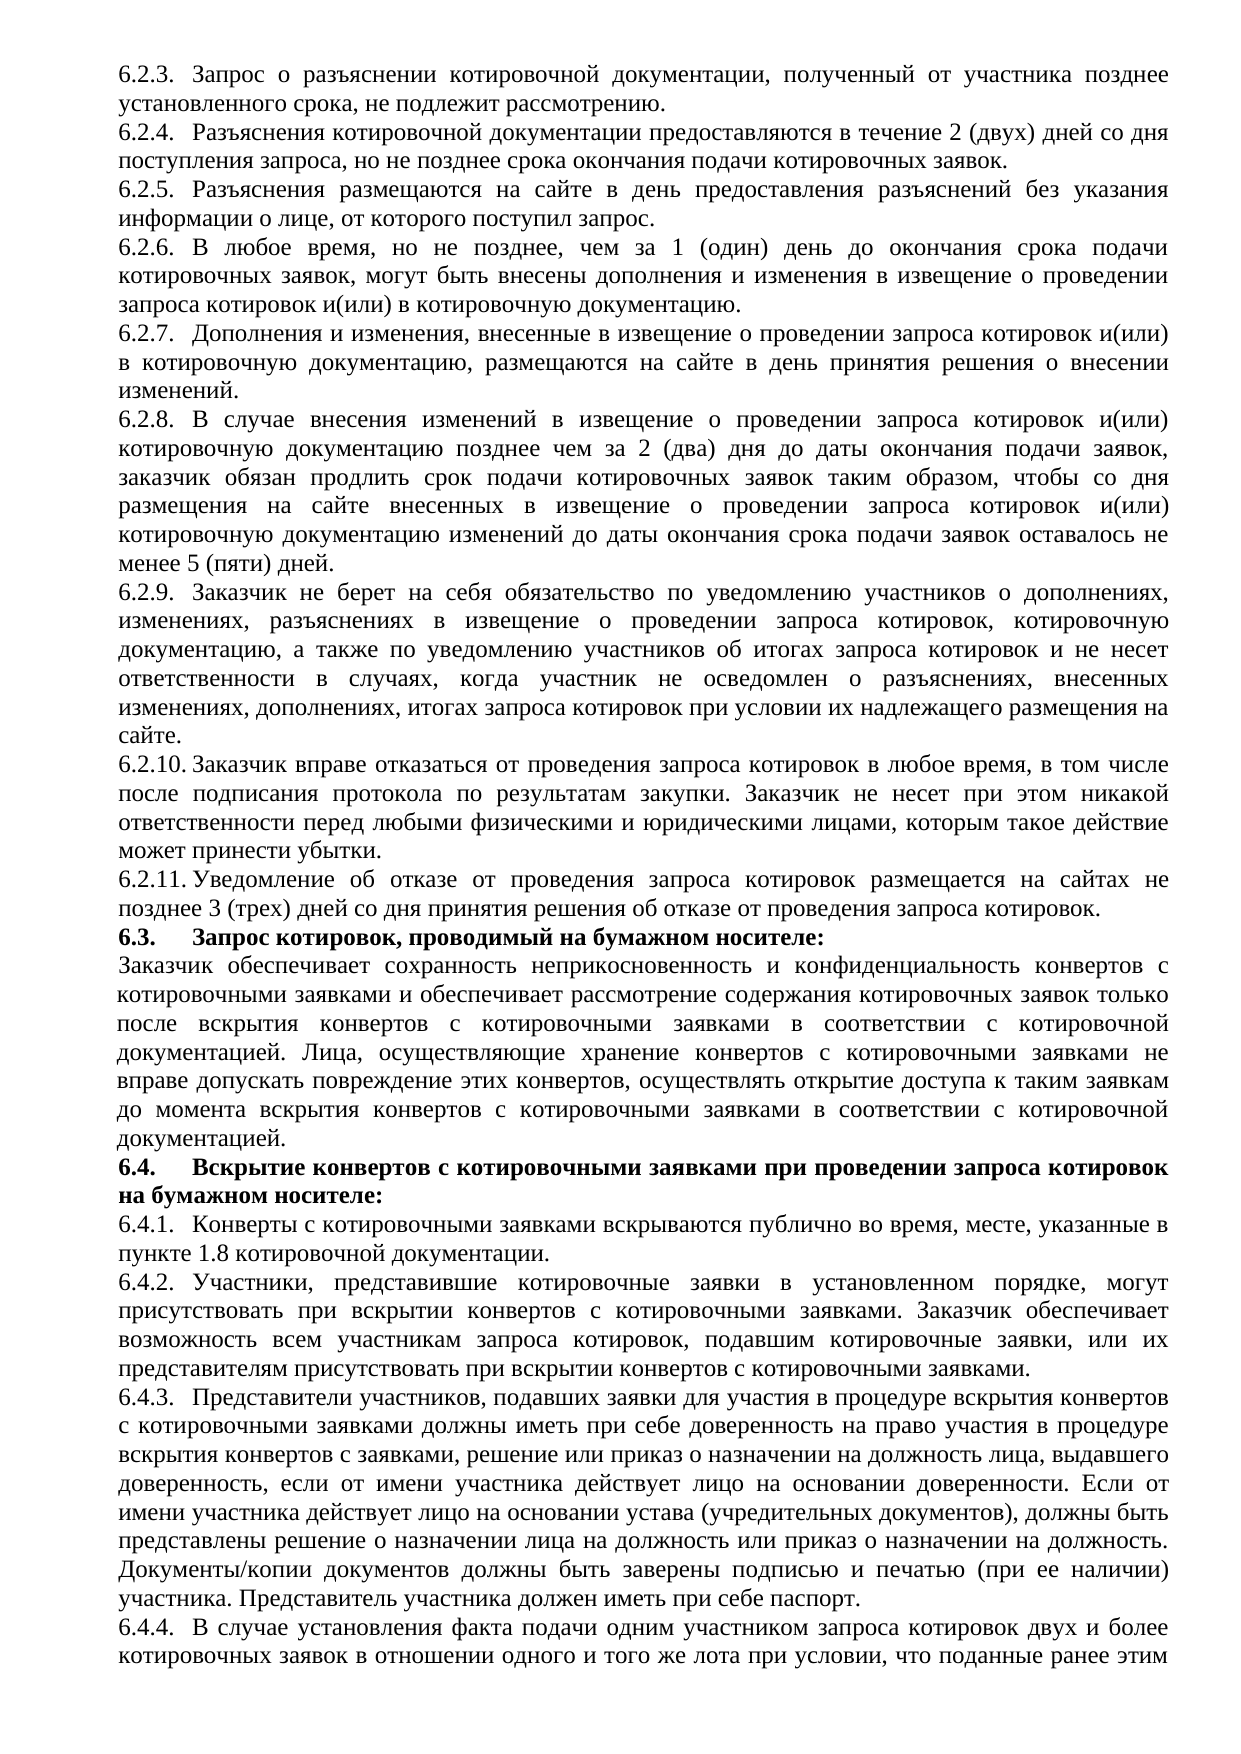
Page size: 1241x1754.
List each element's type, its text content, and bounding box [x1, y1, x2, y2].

list Дополнения и изменения, внесенные в извещение о проведении запроса котировок и(или) в котировочную документацию, размещаются на сайте в день принятия решения о внесении изменений. [118, 318, 1170, 404]
list Запрос котировок, проводимый на бумажном носителе: [118, 922, 1170, 950]
list Представители участников, подавших заявки для участия в процедуре вскрытия конвертов с котировочными заявками должны иметь при себе доверенность на право участия в процедуре вскрытия конвертов с заявками, решение или приказ о назначении на должность лица, выдавшего доверенность, если от имени участника действует лицо на основании доверенности. Если от имени участника действует лицо на основании устава (учредительных документов), должны быть представлены решение о назначении лица на должность или приказ о назначении на должность. Документы/копии документов должны быть заверены подписью и печатью (при ее наличии) участника. Представитель участника должен иметь при себе паспорт. [118, 1382, 1170, 1612]
text Заказчик обеспечивает сохранность неприкосновенность и конфиденциальность конвертов с котировочными заявками и обеспечивает рассмотрение содержания котировочных заявок только после вскрытия конвертов с котировочными заявками в соответствии с котировочной документацией. Лица, осуществляющие хранение конвертов с котировочными заявками не вправе допускать повреждение этих конвертов, осуществлять открытие доступа к таким заявкам до момента вскрытия конвертов с котировочными заявками в соответствии с котировочной документацией. [117, 950, 1170, 1152]
list Заказчик не берет на себя обязательство по уведомлению участников о дополнениях, изменениях, разъяснениях в извещение о проведении запроса котировок, котировочную документацию, а также по уведомлению участников об итогах запроса котировок и не несет ответственности в случаях, когда участник не осведомлен о разъяснениях, внесенных изменениях, дополнениях, итогах запроса котировок при условии их надлежащего размещения на сайте. [118, 577, 1170, 749]
list Запрос о разъяснении котировочной документации, полученный от участника позднее установленного срока, не подлежит рассмотрению. [118, 59, 1170, 117]
list Вскрытие конвертов с котировочными заявками при проведении запроса котировок на бумажном носителе: [118, 1152, 1170, 1209]
list Участники, представившие котировочные заявки в установленном порядке, могут присутствовать при вскрытии конвертов с котировочными заявками. Заказчик обеспечивает возможность всем участникам запроса котировок, подавшим котировочные заявки, или их представителям присутствовать при вскрытии конвертов с котировочными заявками. [118, 1267, 1170, 1382]
list В случае внесения изменений в извещение о проведении запроса котировок и(или) котировочную документацию позднее чем за 2 (два) дня до даты окончания подачи заявок, заказчик обязан продлить срок подачи котировочных заявок таким образом, чтобы со дня размещения на сайте внесенных в извещение о проведении запроса котировок и(или) котировочную документацию изменений до даты окончания срока подачи заявок оставалось не менее 5 (пяти) дней. [118, 404, 1170, 577]
list Разъяснения размещаются на сайте в день предоставления разъяснений без указания информации о лице, от которого поступил запрос. [118, 174, 1170, 232]
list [118, 1612, 1170, 1669]
list Разъяснения котировочной документации предоставляются в течение 2 (двух) дней со дня поступления запроса, но не позднее срока окончания подачи котировочных заявок. [118, 117, 1170, 174]
list Уведомление об отказе от проведения запроса котировок размещается на сайтах не позднее 3 (трех) дней со дня принятия решения об отказе от проведения запроса котировок. [118, 864, 1170, 922]
list Заказчик вправе отказаться от проведения запроса котировок в любое время, в том числе после подписания протокола по результатам закупки. Заказчик не несет при этом никакой ответственности перед любыми физическими и юридическими лицами, которым такое действие может принести убытки. [118, 749, 1170, 864]
list В любое время, но не позднее, чем за 1 (один) день до окончания срока подачи котировочных заявок, могут быть внесены дополнения и изменения в извещение о проведении запроса котировок и(или) в котировочную документацию. [118, 232, 1170, 318]
list Конверты с котировочными заявками вскрываются публично во время, месте, указанные в пункте 1.8 котировочной документации. [118, 1209, 1170, 1267]
